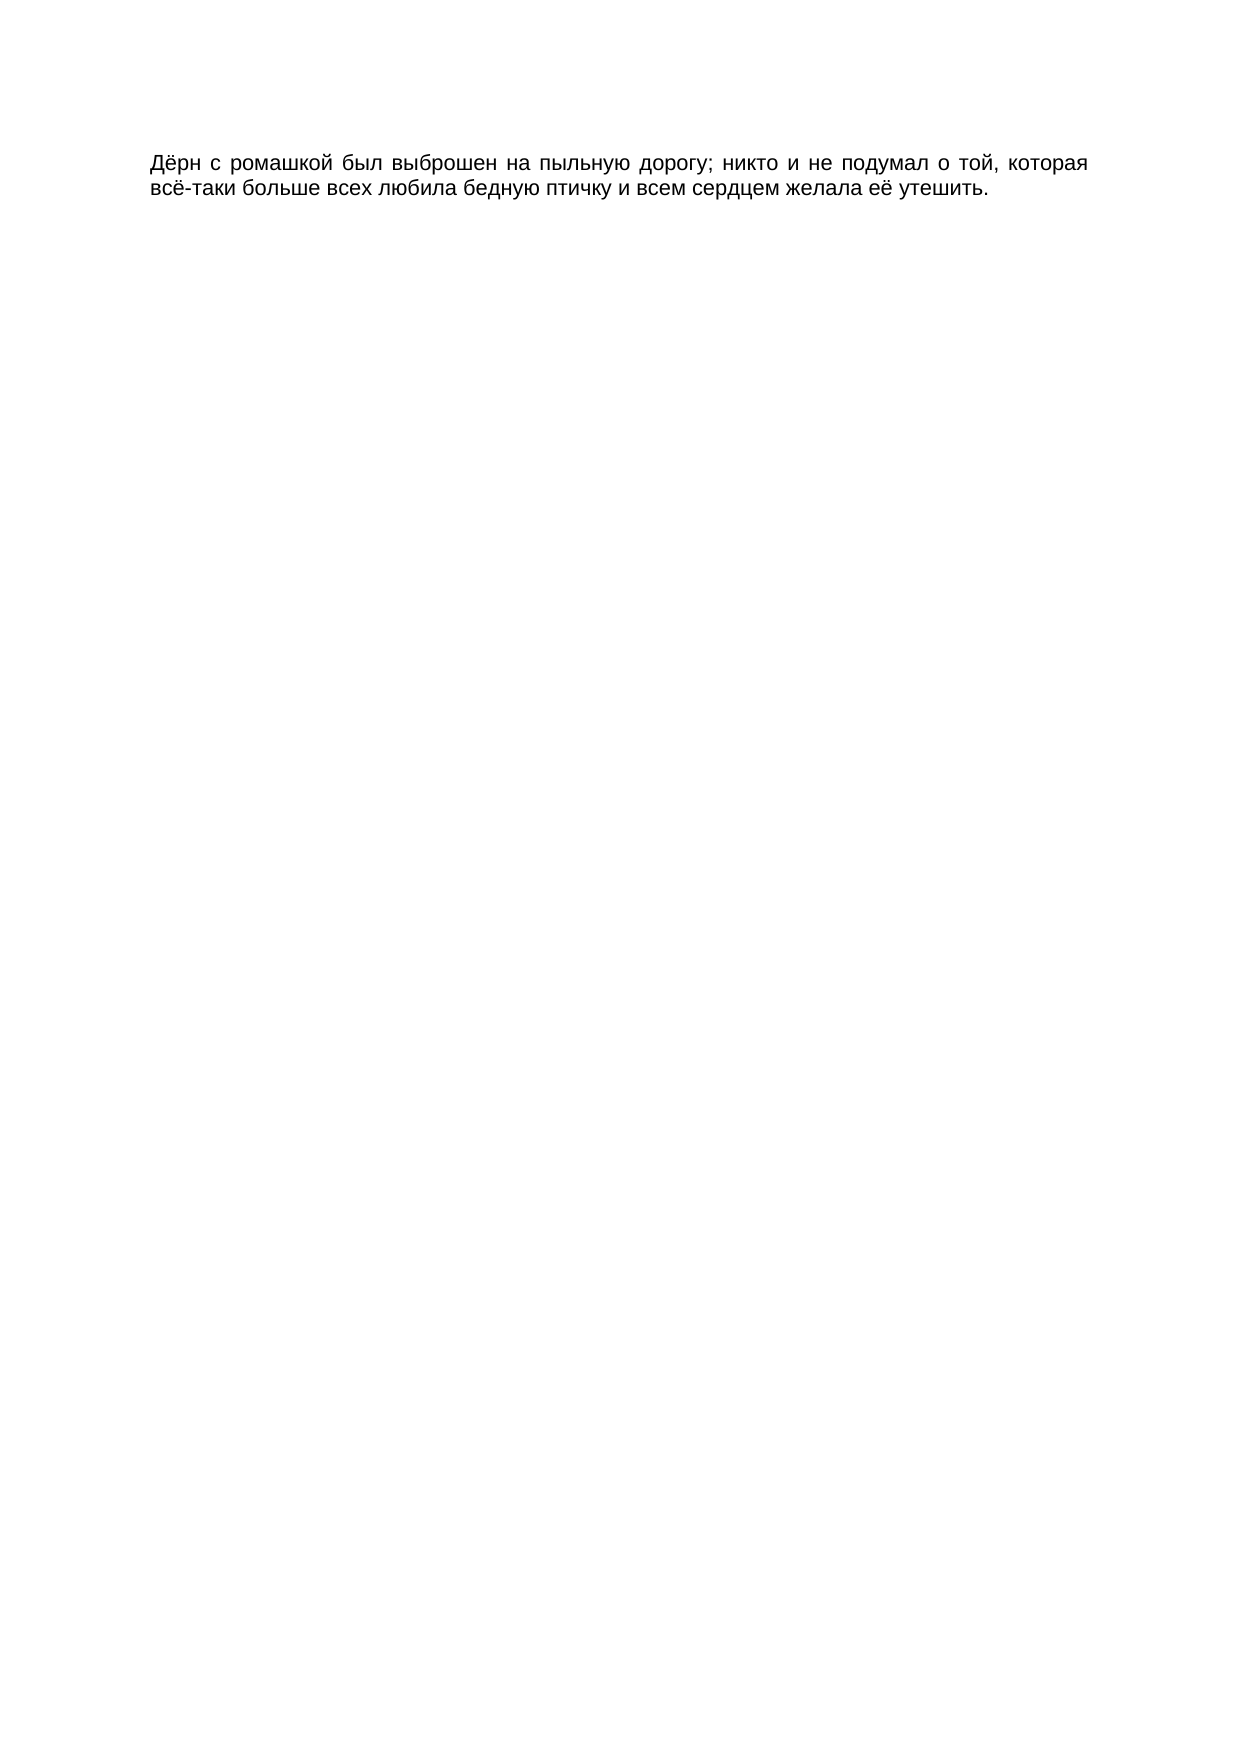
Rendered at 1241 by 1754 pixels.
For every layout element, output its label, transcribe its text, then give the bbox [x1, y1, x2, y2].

text Дёрн с ромашкой был выброшен на пыльную дорогу; никто и не подумал о той, которая всё-таки больше всех любила бедную птичку и всем сердцем желала её утешить. [150, 150, 1090, 200]
